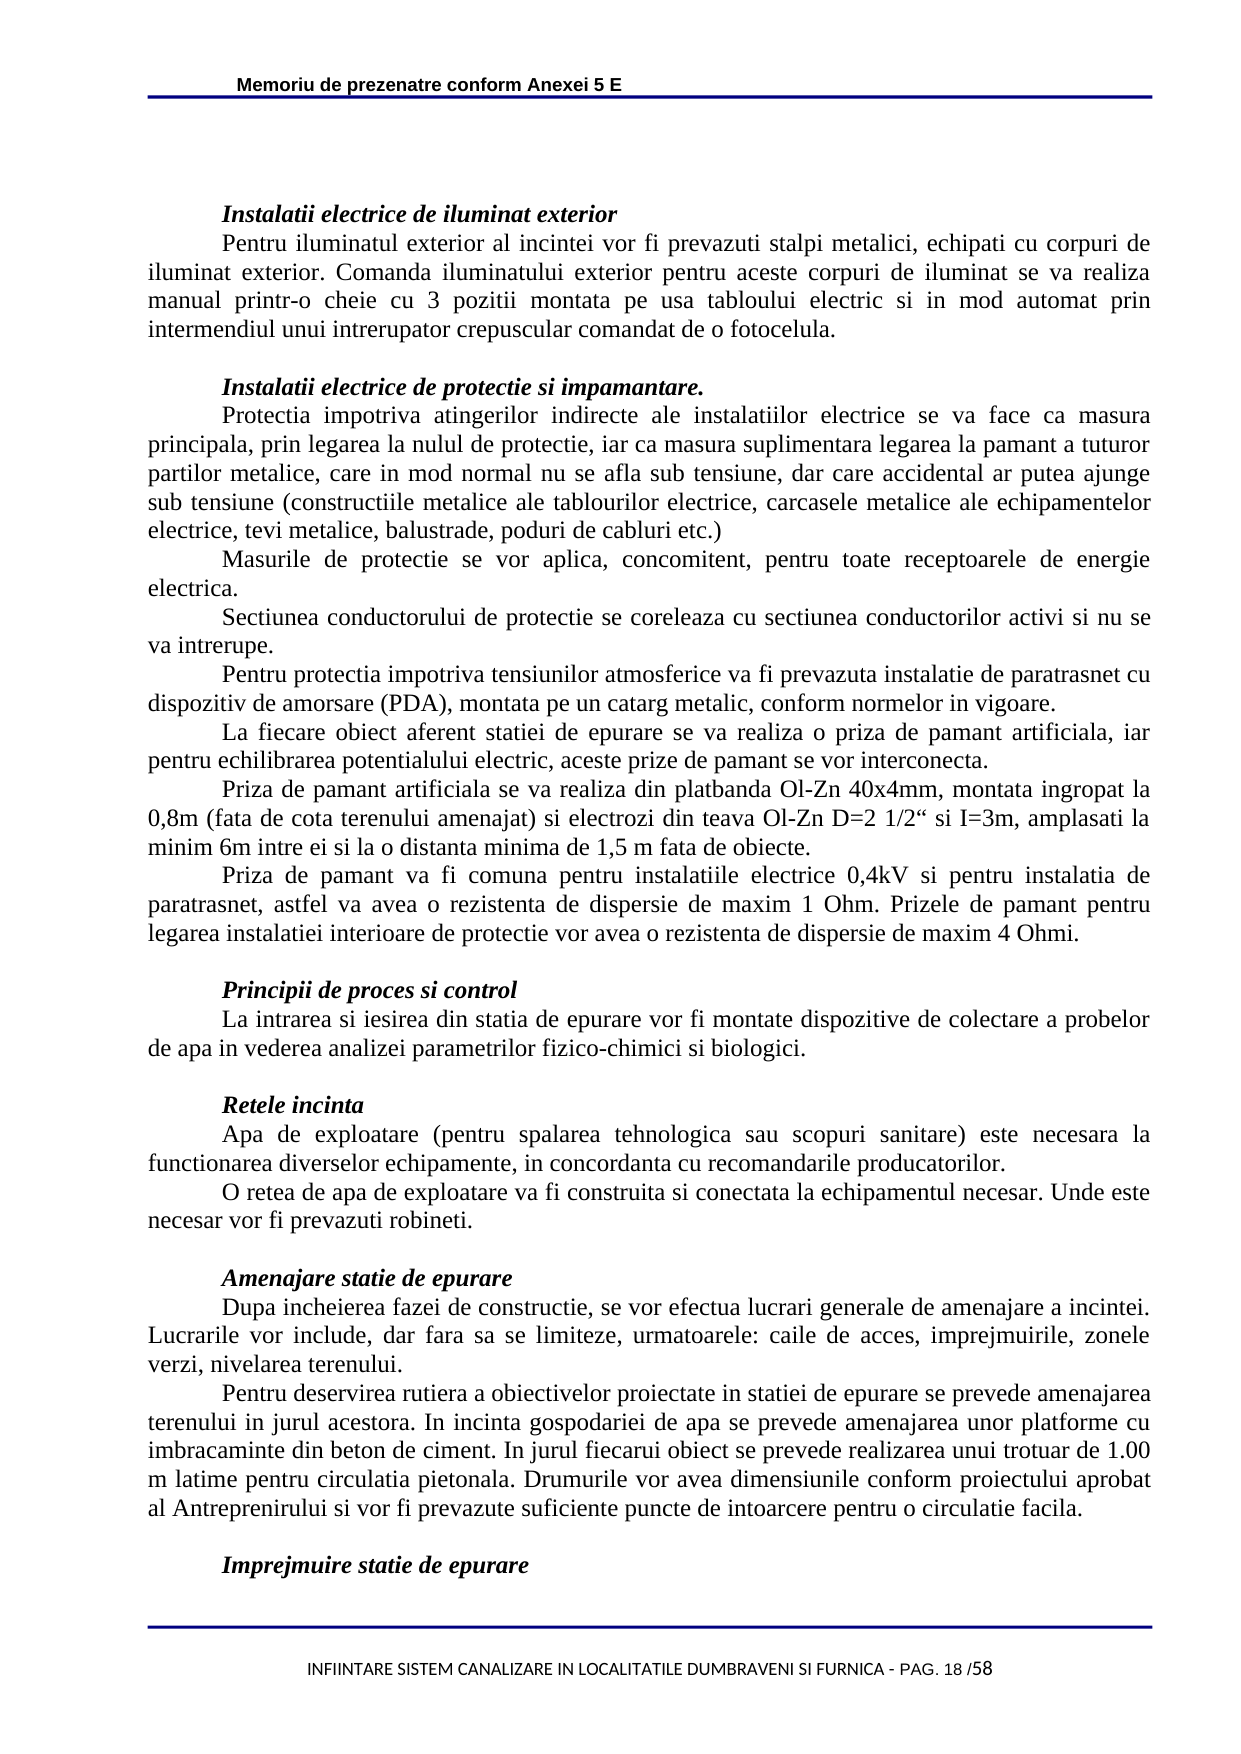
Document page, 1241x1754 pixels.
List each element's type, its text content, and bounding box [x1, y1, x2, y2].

text Pentru protectia impotriva tensiunilor atmosferice va fi prevazuta instalatie de paratrasnet cu dispozitiv de amorsare (PDA), montata pe un catarg metalic, conform normelor in vigoare. [148, 659, 1152, 717]
text Pentru deservirea rutiera a obiectivelor proiectate in statiei de epurare se prevede amenajarea terenului in jurul acestora. In incinta gospodariei de apa se prevede amenajarea unor platforme cu imbracaminte din beton de ciment. In jurul fiecarui obiect se prevede realizarea unui trotuar de 1.00 m latime pentru circulatia pietonala. Drumurile vor avea dimensiunile conform proiectului aprobat al Antreprenirului si vor fi prevazute suficiente puncte de intoarcere pentru o circulatie facila. [148, 1378, 1152, 1522]
text Principii de proces si control [148, 976, 1152, 1004]
text Retele incinta [148, 1091, 1152, 1119]
text Priza de pamant va fi comuna pentru instalatiile electrice 0,4kV si pentru instalatia de paratrasnet, astfel va avea o rezistenta de dispersie de maxim 1 Ohm. Prizele de pamant pentru legarea instalatiei interioare de protectie vor avea o rezistenta de dispersie de maxim 4 Ohmi. [148, 861, 1152, 947]
text Imprejmuire statie de epurare [148, 1551, 1152, 1579]
text Sectiunea conductorului de protectie se coreleaza cu sectiunea conductorilor activi si nu se va intrerupe. [148, 602, 1152, 659]
text Instalatii electrice de iluminat exterior [148, 199, 1152, 228]
text Amenajare statie de epurare [148, 1263, 1152, 1292]
text Masurile de protectie se vor aplica, concomitent, pentru toate receptoarele de energie electrica. [148, 544, 1152, 602]
text Protectia impotriva atingerilor indirecte ale instalatiilor electrice se va face ca masura principala, prin legarea la nulul de protectie, iar ca masura suplimentara legarea la pamant a tuturor partilor metalice, care in mod normal nu se afla sub tensiune, dar care accidental ar putea ajunge sub tensiune (constructiile metalice ale tablourilor electrice, carcasele metalice ale echipamentelor electrice, tevi metalice, balustrade, poduri de cabluri etc.) [148, 401, 1152, 544]
text Apa de exploatare (pentru spalarea tehnologica sau scopuri sanitare) este necesara la functionarea diverselor echipamente, in concordanta cu recomandarile producatorilor. [148, 1119, 1152, 1177]
text Instalatii electrice de protectie si impamantare. [148, 372, 1152, 401]
text La fiecare obiect aferent statiei de epurare se va realiza o priza de pamant artificiala, iar pentru echilibrarea potentialului electric, aceste prize de pamant se vor interconecta. [148, 717, 1152, 774]
text La intrarea si iesirea din statia de epurare vor fi montate dispozitive de colectare a probelor de apa in vederea analizei parametrilor fizico-chimici si biologici. [148, 1004, 1152, 1062]
text O retea de apa de exploatare va fi construita si conectata la echipamentul necesar. Unde este necesar vor fi prevazuti robineti. [148, 1177, 1152, 1234]
text Dupa incheierea fazei de constructie, se vor efectua lucrari generale de amenajare a incintei. Lucrarile vor include, dar fara sa se limiteze, urmatoarele: caile de acces, imprejmuirile, zonele verzi, nivelarea terenului. [148, 1292, 1152, 1378]
text Pentru iluminatul exterior al incintei vor fi prevazuti stalpi metalici, echipati cu corpuri de iluminat exterior. Comanda iluminatului exterior pentru aceste corpuri de iluminat se va realiza manual printr-o cheie cu 3 pozitii montata pe usa tabloului electric si in mod automat prin intermendiul unui intrerupator crepuscular comandat de o fotocelula. [148, 228, 1152, 343]
text Priza de pamant artificiala se va realiza din platbanda Ol-Zn 40x4mm, montata ingropat la 0,8m (fata de cota terenului amenajat) si electrozi din teava Ol-Zn D=2 1/2“ si I=3m, amplasati la minim 6m intre ei si la o distanta minima de 1,5 m fata de obiecte. [148, 774, 1152, 861]
